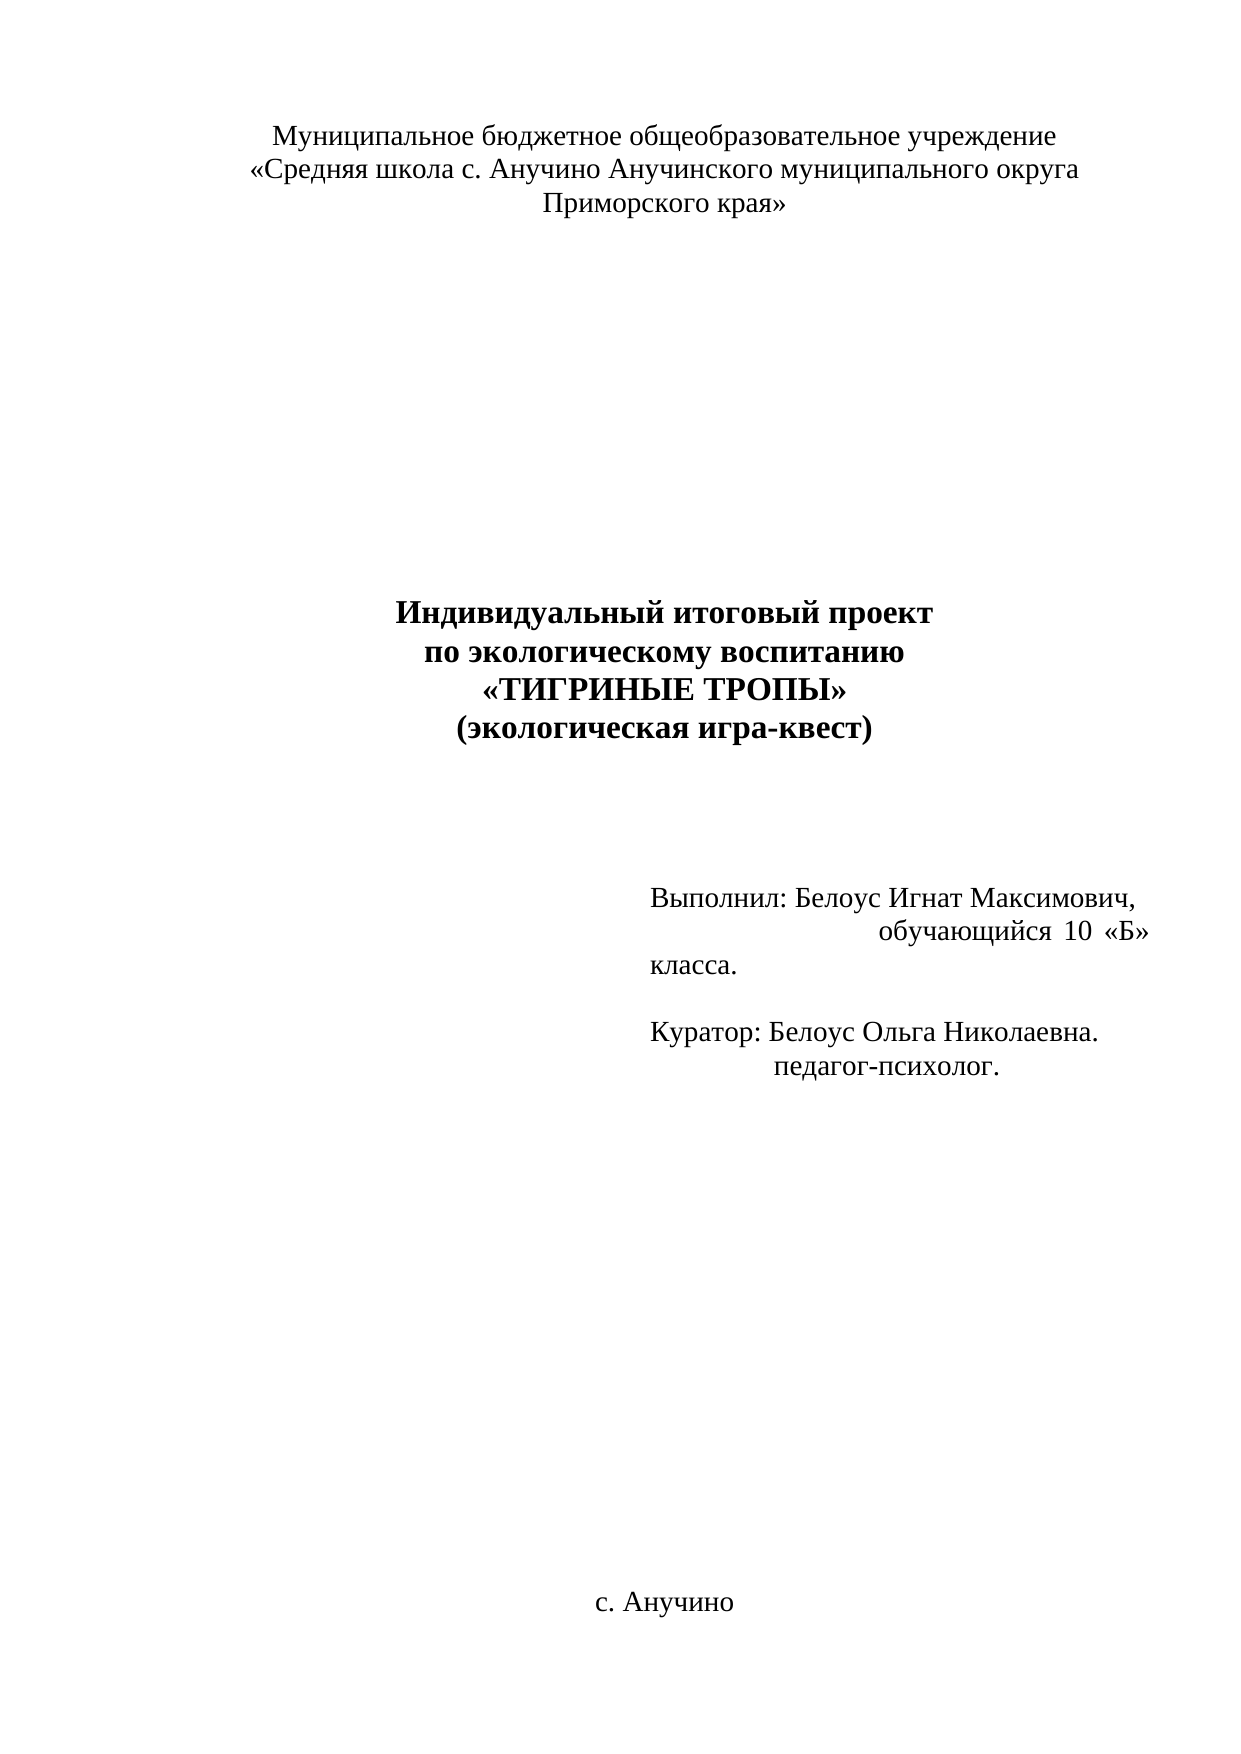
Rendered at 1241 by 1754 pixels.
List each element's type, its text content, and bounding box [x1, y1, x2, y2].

text «ТИГРИНЫЕ ТРОПЫ» [177, 669, 1152, 707]
text обучающийся 10 «Б» класса. [650, 913, 1152, 981]
text с. Анучино [177, 1584, 1152, 1618]
text Муниципальное бюджетное общеобразовательное учреждение [177, 118, 1152, 152]
text по экологическому воспитанию [177, 631, 1152, 669]
text (экологическая игра-квест) [177, 707, 1152, 746]
text педагог-психолог. [650, 1048, 1152, 1081]
text Куратор: Белоус Ольга Николаевна. [650, 1014, 1152, 1048]
text Выполнил: Белоус Игнат Максимович, [650, 880, 1152, 913]
text «Средняя школа с. Анучино Анучинского муниципального округа Приморского края» [177, 152, 1152, 219]
text Индивидуальный итоговый проект [177, 592, 1152, 631]
